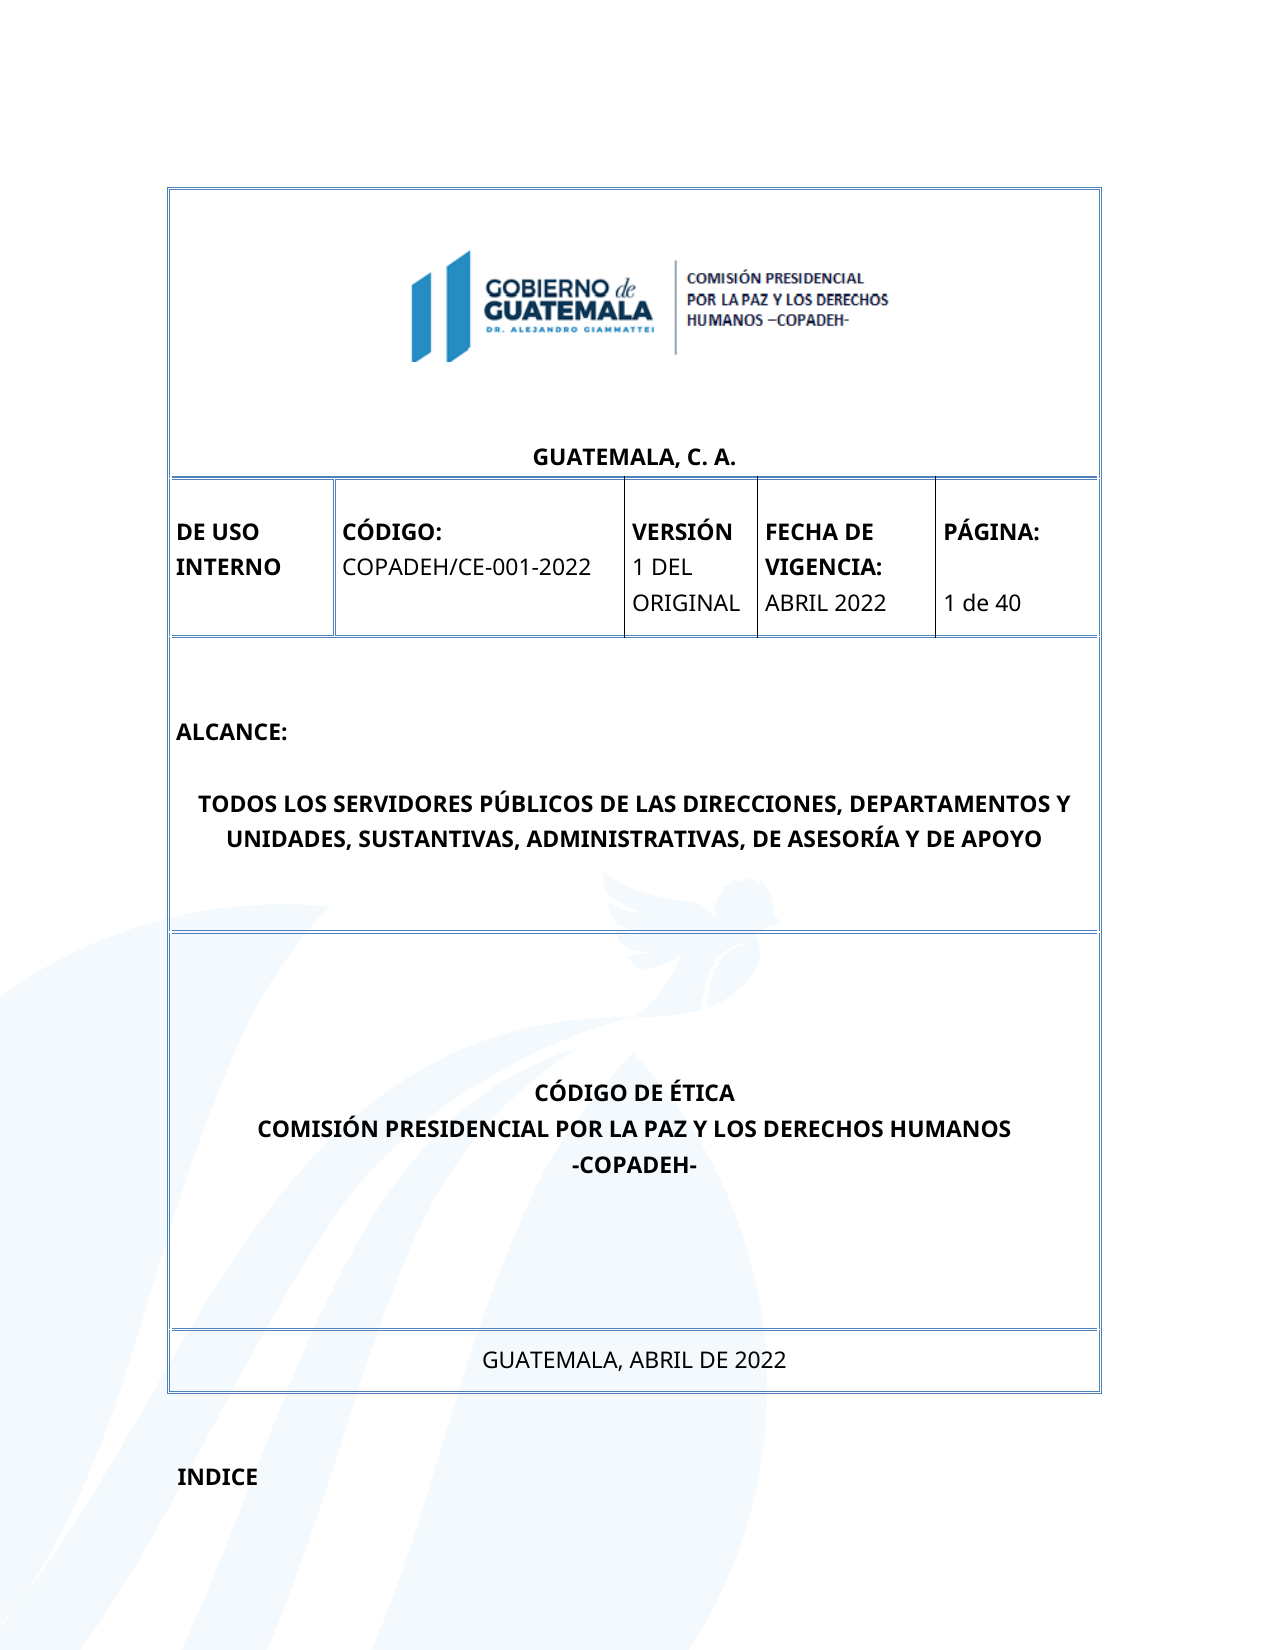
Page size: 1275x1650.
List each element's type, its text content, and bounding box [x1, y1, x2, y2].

text INDICE [177, 1461, 1098, 1492]
picture [168, 332, 1101, 1393]
picture [0, 332, 1275, 1650]
table_cell GUATEMALA, ABRIL DE 2022 [169, 1328, 1100, 1391]
table_cell ALCANCE: TODOS LOS SERVIDORES PÚBLICOS DE LAS DIRECCIONES, DEPARTAMENTOS Y UNIDADES, SUSTANTIVAS, ADMINISTRATIVAS, DE ASESORÍA Y DE APOYO [169, 635, 1100, 930]
table_cell PÁGINA: 1 de 40 [936, 476, 1099, 635]
table_cell CÓDIGO: COPADEH/CE-001-2022 [336, 480, 624, 635]
table_cell CÓDIGO DE ÉTICA COMISIÓN PRESIDENCIAL POR LA PAZ Y LOS DERECHOS HUMANOS -COPADEH- [169, 930, 1100, 1328]
table_cell VERSIÓN 1 DEL ORIGINAL [625, 480, 757, 635]
table_header GUATEMALA, C. A. [170, 190, 1099, 476]
table_cell DE USO INTERNO [170, 476, 333, 635]
picture [374, 227, 896, 362]
table_cell FECHA DE VIGENCIA: ABRIL 2022 [758, 480, 935, 635]
